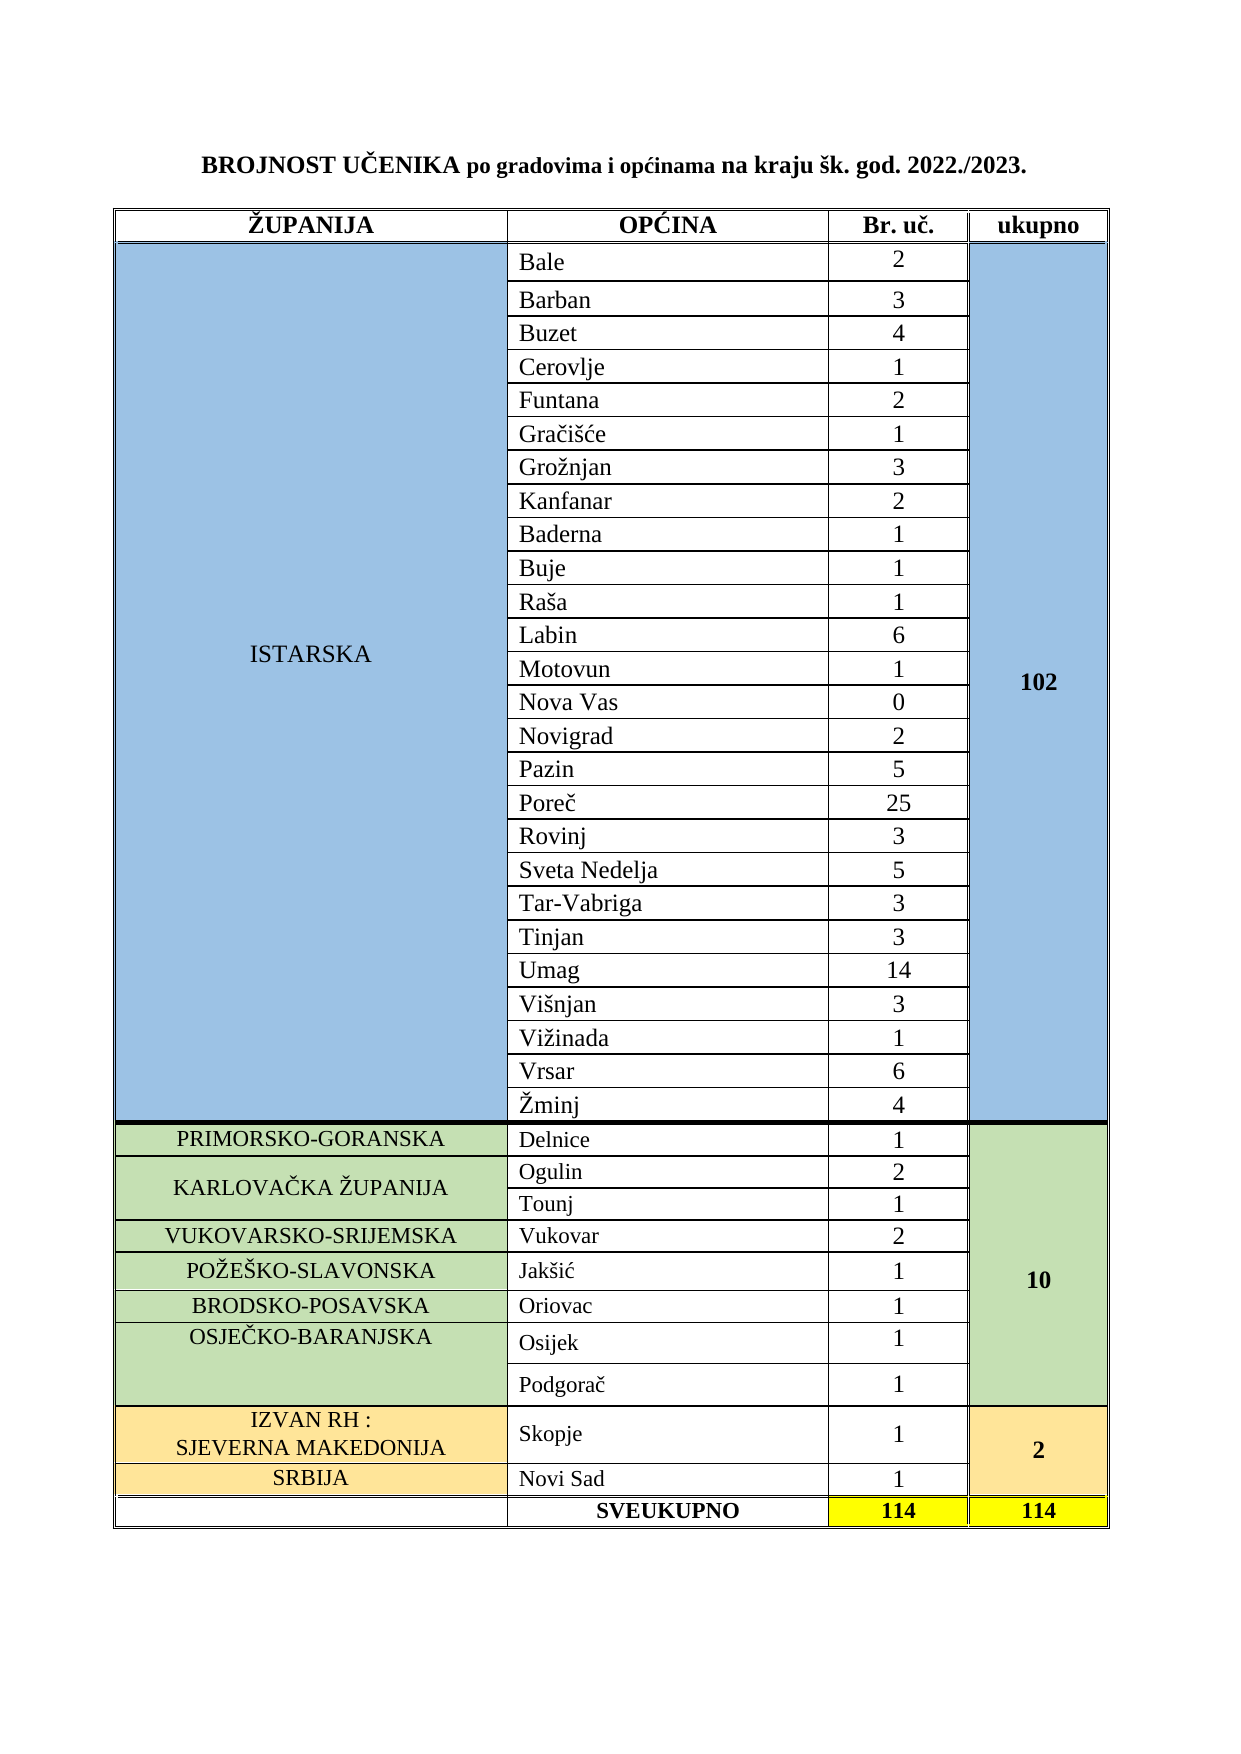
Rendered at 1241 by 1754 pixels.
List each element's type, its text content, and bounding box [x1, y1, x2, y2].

table_cell 2 [829, 1221, 967, 1251]
table_cell Žminj [508, 1088, 828, 1120]
table_cell 6 [829, 1055, 967, 1087]
table_cell 0 [829, 686, 967, 718]
table_cell Vižinada [508, 1021, 828, 1053]
table_header Br. uč. [829, 211, 968, 241]
table_cell 102 [969, 241, 1108, 1120]
table_cell 114 [829, 1498, 968, 1526]
table_cell Pazin [508, 753, 828, 785]
table_cell Ogulin [508, 1157, 828, 1187]
table_cell VUKOVARSKO-SRIJEMSKA [116, 1221, 507, 1251]
table_cell Tounj [508, 1189, 828, 1219]
table_cell Funtana [508, 384, 828, 416]
table_cell 1 [829, 1189, 967, 1219]
table_cell 2 [829, 485, 967, 516]
table_cell 114 [969, 1495, 1107, 1526]
table_cell 1 [829, 1253, 967, 1289]
table_cell POŽEŠKO-SLAVONSKA [116, 1253, 507, 1289]
table_cell 2 [970, 1407, 1107, 1494]
table_cell Bale [508, 244, 828, 280]
table_cell Barban [508, 282, 828, 315]
table_cell 25 [829, 786, 967, 818]
table_cell PRIMORSKO-GORANSKA [116, 1125, 507, 1155]
table_cell Kanfanar [508, 485, 828, 516]
table_cell Motovun [508, 652, 828, 684]
table_cell 1 [829, 1364, 967, 1405]
table_cell SRBIJA [116, 1464, 507, 1494]
table_cell 1 [829, 552, 967, 583]
table_cell Novi Sad [508, 1464, 828, 1494]
table_cell [116, 1495, 507, 1526]
table_cell 10 [970, 1125, 1107, 1405]
table_cell 1 [829, 1464, 967, 1494]
table_cell 3 [829, 820, 967, 852]
table_cell IZVAN RH : SJEVERNA MAKEDONIJA [116, 1407, 507, 1462]
text BROJNOST UČENIKA po gradovima i općinama na kraju šk. god. 2022./2023. [112, 150, 1128, 179]
table_cell 3 [829, 282, 967, 315]
table_cell Vukovar [508, 1221, 828, 1251]
table_cell 3 [829, 887, 967, 919]
table_cell SVEUKUPNO [508, 1498, 828, 1526]
table_cell 1 [829, 1125, 967, 1155]
table_cell 1 [829, 1407, 967, 1462]
table_cell OSJEČKO-BARANJSKA [116, 1323, 507, 1405]
table_cell ISTARSKA [114, 241, 507, 1120]
table_cell 1 [829, 350, 967, 382]
table_cell Buzet [508, 317, 828, 349]
table_cell 4 [829, 317, 967, 349]
table_cell Rovinj [508, 820, 828, 852]
table_cell Novigrad [508, 719, 828, 751]
table_cell 1 [829, 585, 967, 617]
table_cell Baderna [508, 518, 828, 550]
table_cell Osijek [508, 1323, 828, 1363]
table_cell 5 [829, 753, 967, 785]
table_cell Podgorač [508, 1364, 828, 1405]
table_cell Gračišće [508, 417, 828, 449]
table_cell Višnjan [508, 988, 828, 1019]
table_cell 3 [829, 988, 967, 1019]
table_cell Buje [508, 552, 828, 583]
table_header ŽUPANIJA [116, 211, 507, 241]
table_cell Umag [508, 954, 828, 986]
table_cell 3 [829, 451, 967, 483]
table_cell Nova Vas [508, 686, 828, 718]
table_cell 1 [829, 1323, 967, 1363]
table_cell 2 [829, 384, 967, 416]
table_cell Sveta Nedelja [508, 853, 828, 885]
table_cell BRODSKO-POSAVSKA [116, 1291, 507, 1321]
table_cell 1 [829, 1021, 967, 1053]
table_header ukupno [969, 211, 1107, 241]
table_cell Raša [508, 585, 828, 617]
table_cell 1 [829, 1291, 967, 1321]
table_cell KARLOVAČKA ŽUPANIJA [116, 1157, 507, 1219]
table_cell Tinjan [508, 921, 828, 952]
table_cell Poreč [508, 786, 828, 818]
table_cell Grožnjan [508, 451, 828, 483]
table_header OPĆINA [508, 211, 828, 241]
table_cell Labin [508, 619, 828, 651]
table_cell Oriovac [508, 1291, 828, 1321]
table_cell 2 [829, 244, 967, 280]
table_cell 1 [829, 518, 967, 550]
table_cell 2 [829, 719, 967, 751]
table_cell 4 [829, 1088, 967, 1120]
table_cell 14 [829, 954, 967, 986]
table_cell Delnice [508, 1125, 828, 1155]
table_cell 6 [829, 619, 967, 651]
table_cell Cerovlje [508, 350, 828, 382]
table_cell 1 [829, 652, 967, 684]
table_cell Vrsar [508, 1055, 828, 1087]
table_cell 3 [829, 921, 967, 952]
table_cell Tar-Vabriga [508, 887, 828, 919]
table_cell 1 [829, 417, 967, 449]
table_cell Jakšić [508, 1253, 828, 1289]
table_cell Skopje [508, 1407, 828, 1462]
table_cell 2 [829, 1157, 967, 1187]
table_cell 5 [829, 853, 967, 885]
